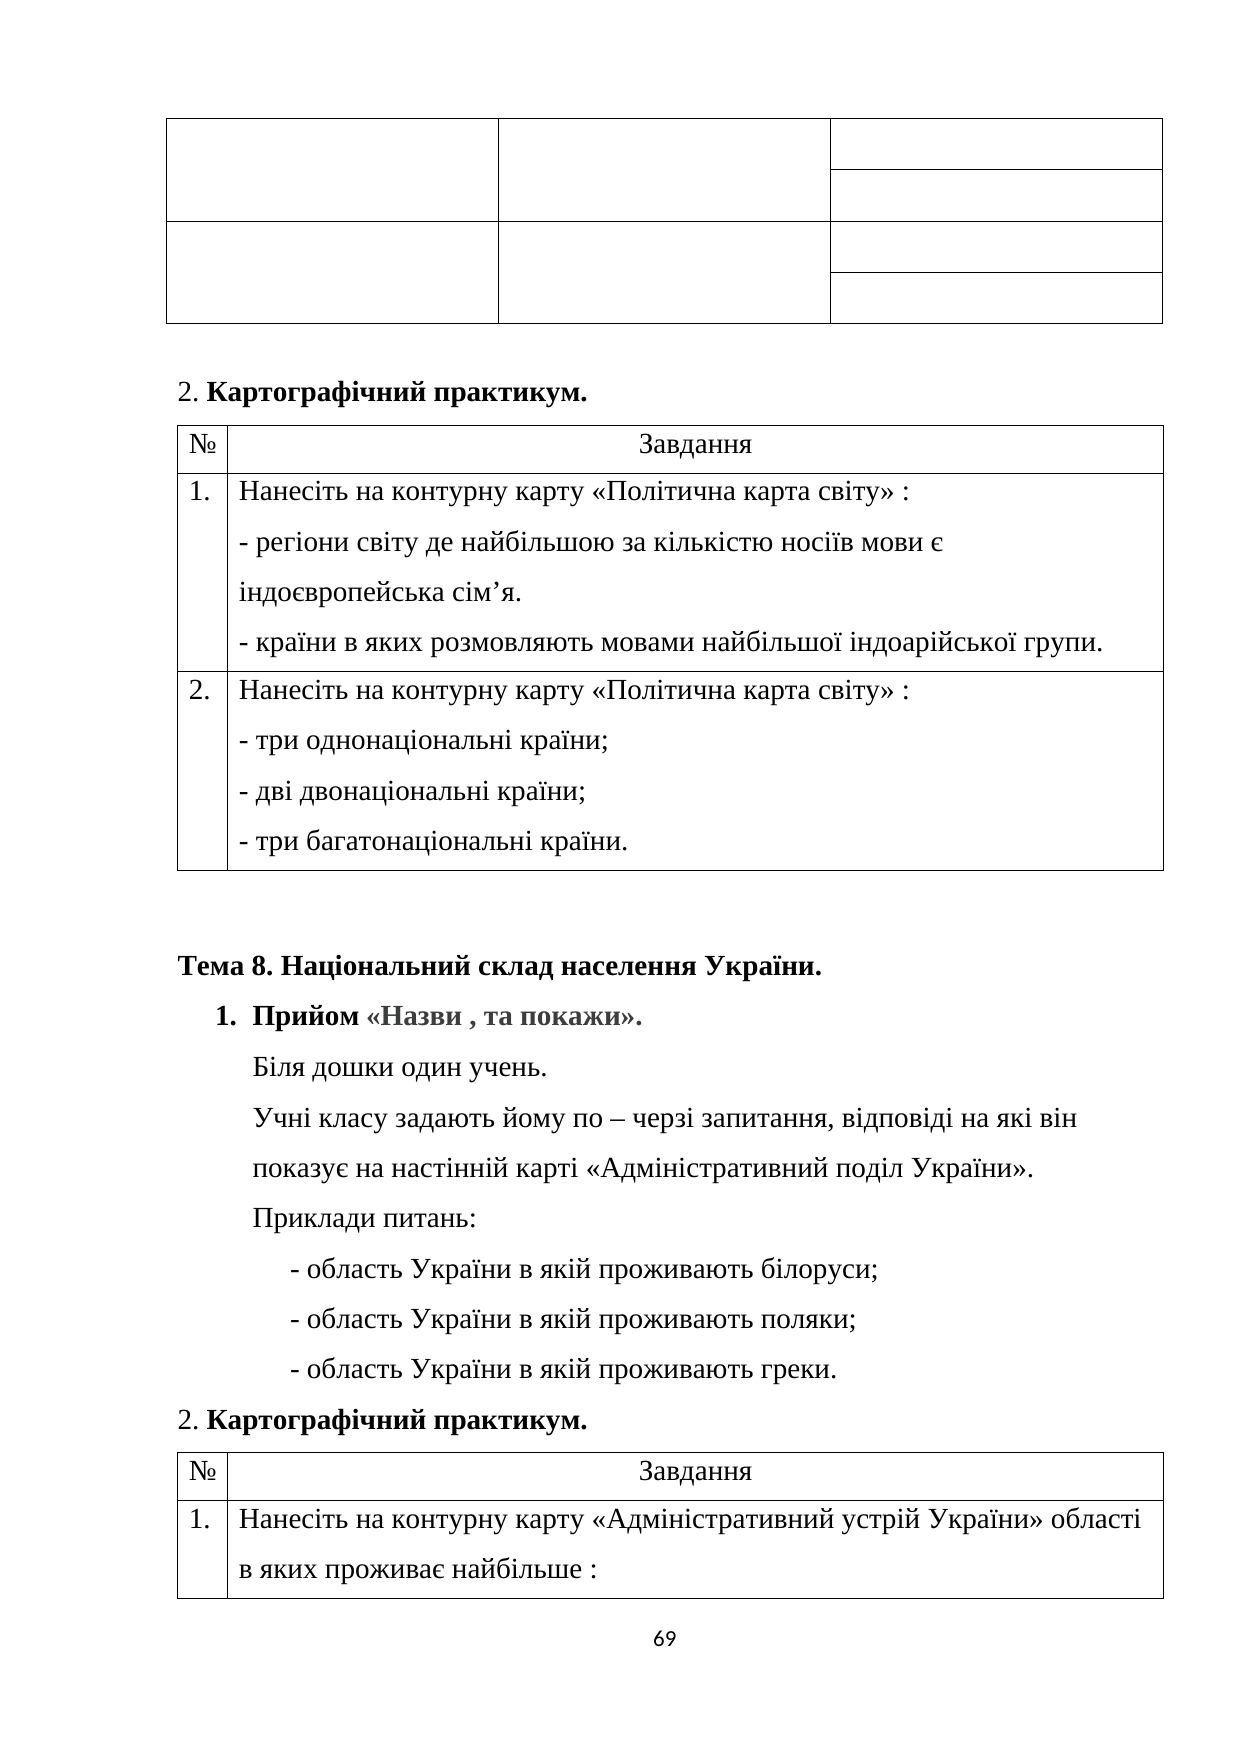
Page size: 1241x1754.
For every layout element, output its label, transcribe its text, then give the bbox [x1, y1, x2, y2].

table_cell [499, 222, 830, 323]
table_cell [167, 222, 498, 323]
text 2. Картографічний практикум. [177, 374, 1152, 408]
table_cell 1. [178, 474, 227, 671]
table_cell [831, 273, 1162, 323]
table_header № [178, 1453, 227, 1500]
table_cell Нанесіть на контурну карту «Політична карта світу» : - три однонаціональні країни; - дві двонаціональні країни; - три багатонаціональні країни. [228, 672, 1163, 870]
list - область України в якій проживають поляки; [290, 1301, 1152, 1335]
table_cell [228, 1501, 1163, 1598]
table_cell [831, 170, 1162, 221]
table_cell Нанесіть на контурну карту «Політична карта світу» : - регіони світу де найбільшою за кількістю носіїв мови є індоєвропейська сім’я. - країни в яких розмовляють мовами найбільшої індоарійської групи. [228, 474, 1163, 671]
table_cell [831, 222, 1162, 272]
table_cell [167, 119, 498, 221]
text Тема 8. Національний склад населення України. [177, 948, 1152, 981]
list Прийом «Назви , та покажи». [215, 998, 1152, 1032]
table_header Завдання [228, 1453, 1163, 1500]
list - область України в якій проживають греки. [290, 1351, 1152, 1385]
table_cell [831, 119, 1162, 169]
table_cell [499, 119, 830, 221]
list Приклади питань: [252, 1201, 1152, 1234]
list Біля дошки один учень. [252, 1049, 1152, 1083]
list - область України в якій проживають білоруси; [290, 1251, 1152, 1284]
table_cell 2. [178, 672, 227, 870]
table_header № [178, 426, 227, 472]
table_header Завдання [228, 426, 1163, 472]
text 2. Картографічний практикум. [177, 1402, 1152, 1435]
table_cell 1. [178, 1501, 227, 1598]
list Учні класу задають йому по – черзі запитання, відповіді на які він показує на настінній карті «Адміністративний поділ України». [252, 1100, 1152, 1184]
